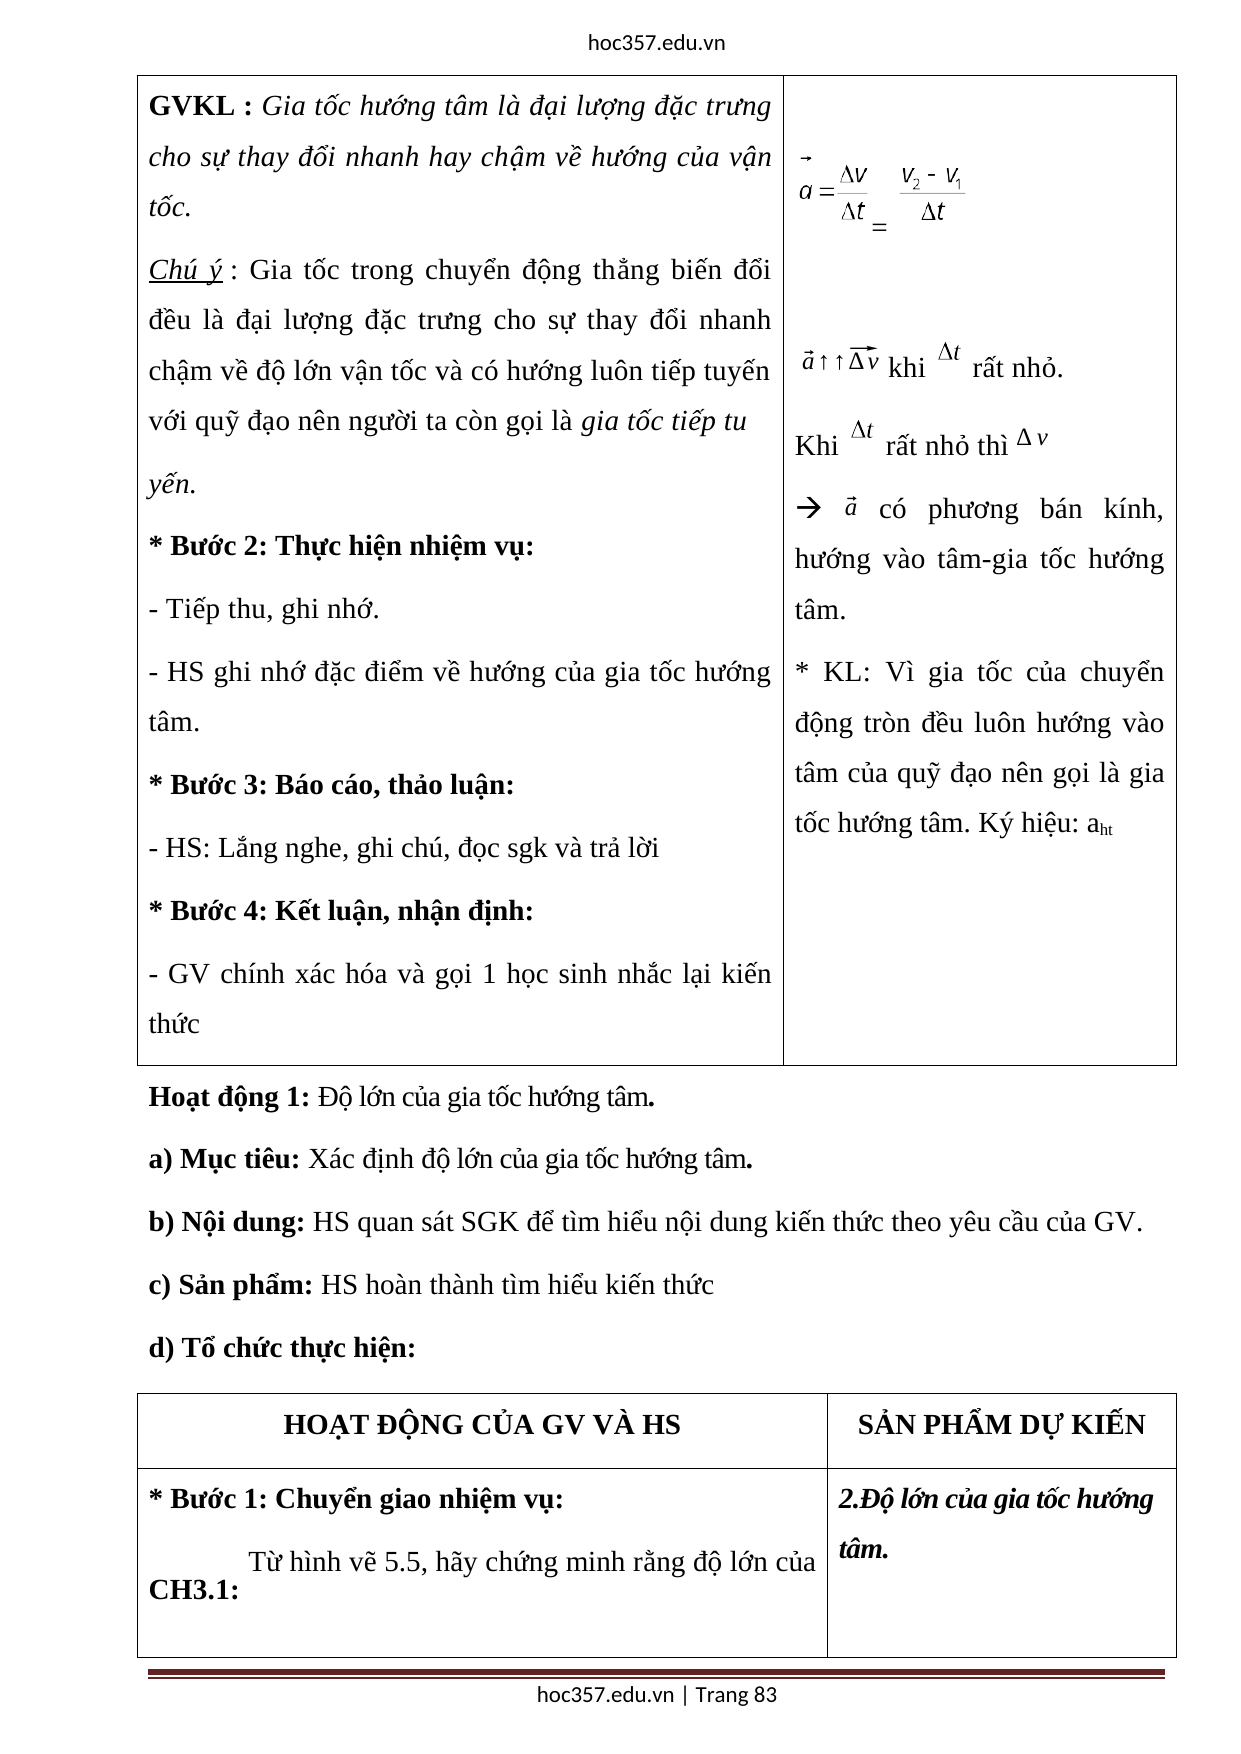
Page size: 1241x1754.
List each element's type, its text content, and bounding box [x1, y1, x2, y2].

text d) Tổ chức thực hiện: [148, 1330, 1165, 1363]
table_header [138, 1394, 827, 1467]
text c) Sản phẩm: HS hoàn thành tìm hiểu kiến thức [148, 1267, 1165, 1301]
text b) Nội dung: HS quan sát SGK để tìm hiểu nội dung kiến thức theo yêu cầu của GV. [148, 1204, 1165, 1238]
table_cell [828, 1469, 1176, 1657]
text a) Mục tiêu: Xác định độ lớn của gia tốc hướng tâm. [148, 1142, 1165, 1175]
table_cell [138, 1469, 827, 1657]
text Hoạt động 1: Độ lớn của gia tốc hướng tâm. [148, 1079, 1165, 1112]
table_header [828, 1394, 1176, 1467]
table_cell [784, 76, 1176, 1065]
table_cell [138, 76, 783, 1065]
